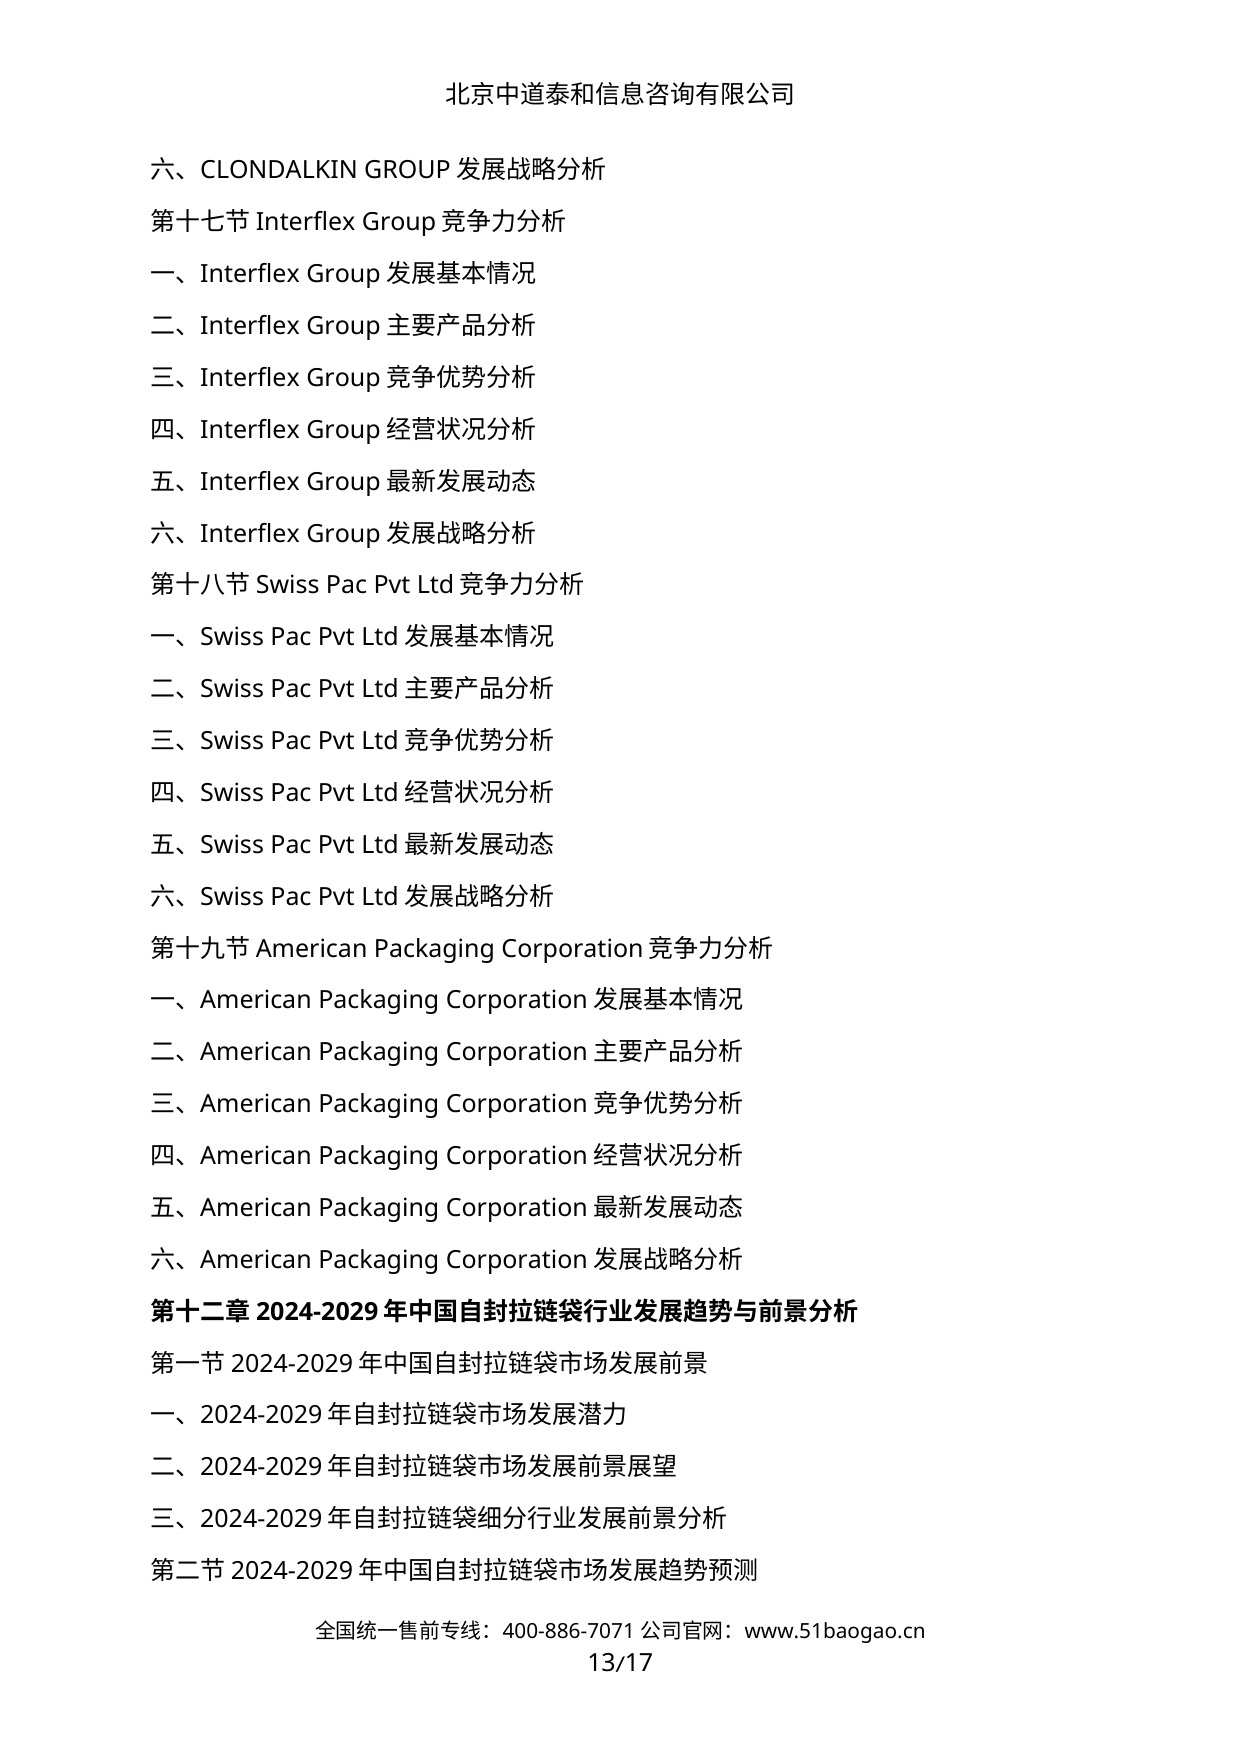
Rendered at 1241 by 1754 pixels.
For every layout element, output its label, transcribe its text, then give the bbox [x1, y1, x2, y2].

text 二、2024-2029年自封拉链袋市场发展前景展望 [150, 1447, 1090, 1483]
text 第二节 2024-2029年中国自封拉链袋市场发展趋势预测 [150, 1551, 1090, 1587]
text 一、2024-2029年自封拉链袋市场发展潜力 [150, 1395, 1090, 1431]
text 三、2024-2029年自封拉链袋细分行业发展前景分析 [150, 1499, 1090, 1535]
text 五、Swiss Pac Pvt Ltd最新发展动态 [150, 824, 1090, 861]
text 四、American Packaging Corporation经营状况分析 [150, 1136, 1090, 1172]
text 第一节 2024-2029年中国自封拉链袋市场发展前景 [150, 1343, 1090, 1379]
text 四、Interflex Group经营状况分析 [150, 409, 1090, 446]
text 二、American Packaging Corporation主要产品分析 [150, 1032, 1090, 1068]
text 第十八节 Swiss Pac Pvt Ltd竞争力分析 [150, 565, 1090, 601]
text 三、Swiss Pac Pvt Ltd竞争优势分析 [150, 721, 1090, 757]
text 五、Interflex Group最新发展动态 [150, 461, 1090, 497]
text 二、Interflex Group主要产品分析 [150, 306, 1090, 342]
text 五、American Packaging Corporation最新发展动态 [150, 1187, 1090, 1224]
text 第十七节 Interflex Group竞争力分析 [150, 202, 1090, 238]
text 四、Swiss Pac Pvt Ltd经营状况分析 [150, 772, 1090, 809]
text 六、Interflex Group发展战略分析 [150, 513, 1090, 549]
text 六、Swiss Pac Pvt Ltd发展战略分析 [150, 876, 1090, 912]
text 二、Swiss Pac Pvt Ltd主要产品分析 [150, 669, 1090, 705]
text 第十九节 American Packaging Corporation竞争力分析 [150, 928, 1090, 964]
text 一、Swiss Pac Pvt Ltd发展基本情况 [150, 617, 1090, 653]
text 第十二章 2024-2029年中国自封拉链袋行业发展趋势与前景分析 [150, 1291, 1090, 1327]
text 六、American Packaging Corporation发展战略分析 [150, 1239, 1090, 1276]
text 三、American Packaging Corporation竞争优势分析 [150, 1084, 1090, 1120]
text 一、Interflex Group发展基本情况 [150, 254, 1090, 290]
text 六、CLONDALKIN GROUP发展战略分析 [150, 150, 1090, 186]
text 三、Interflex Group竞争优势分析 [150, 357, 1090, 394]
text 一、American Packaging Corporation发展基本情况 [150, 980, 1090, 1016]
